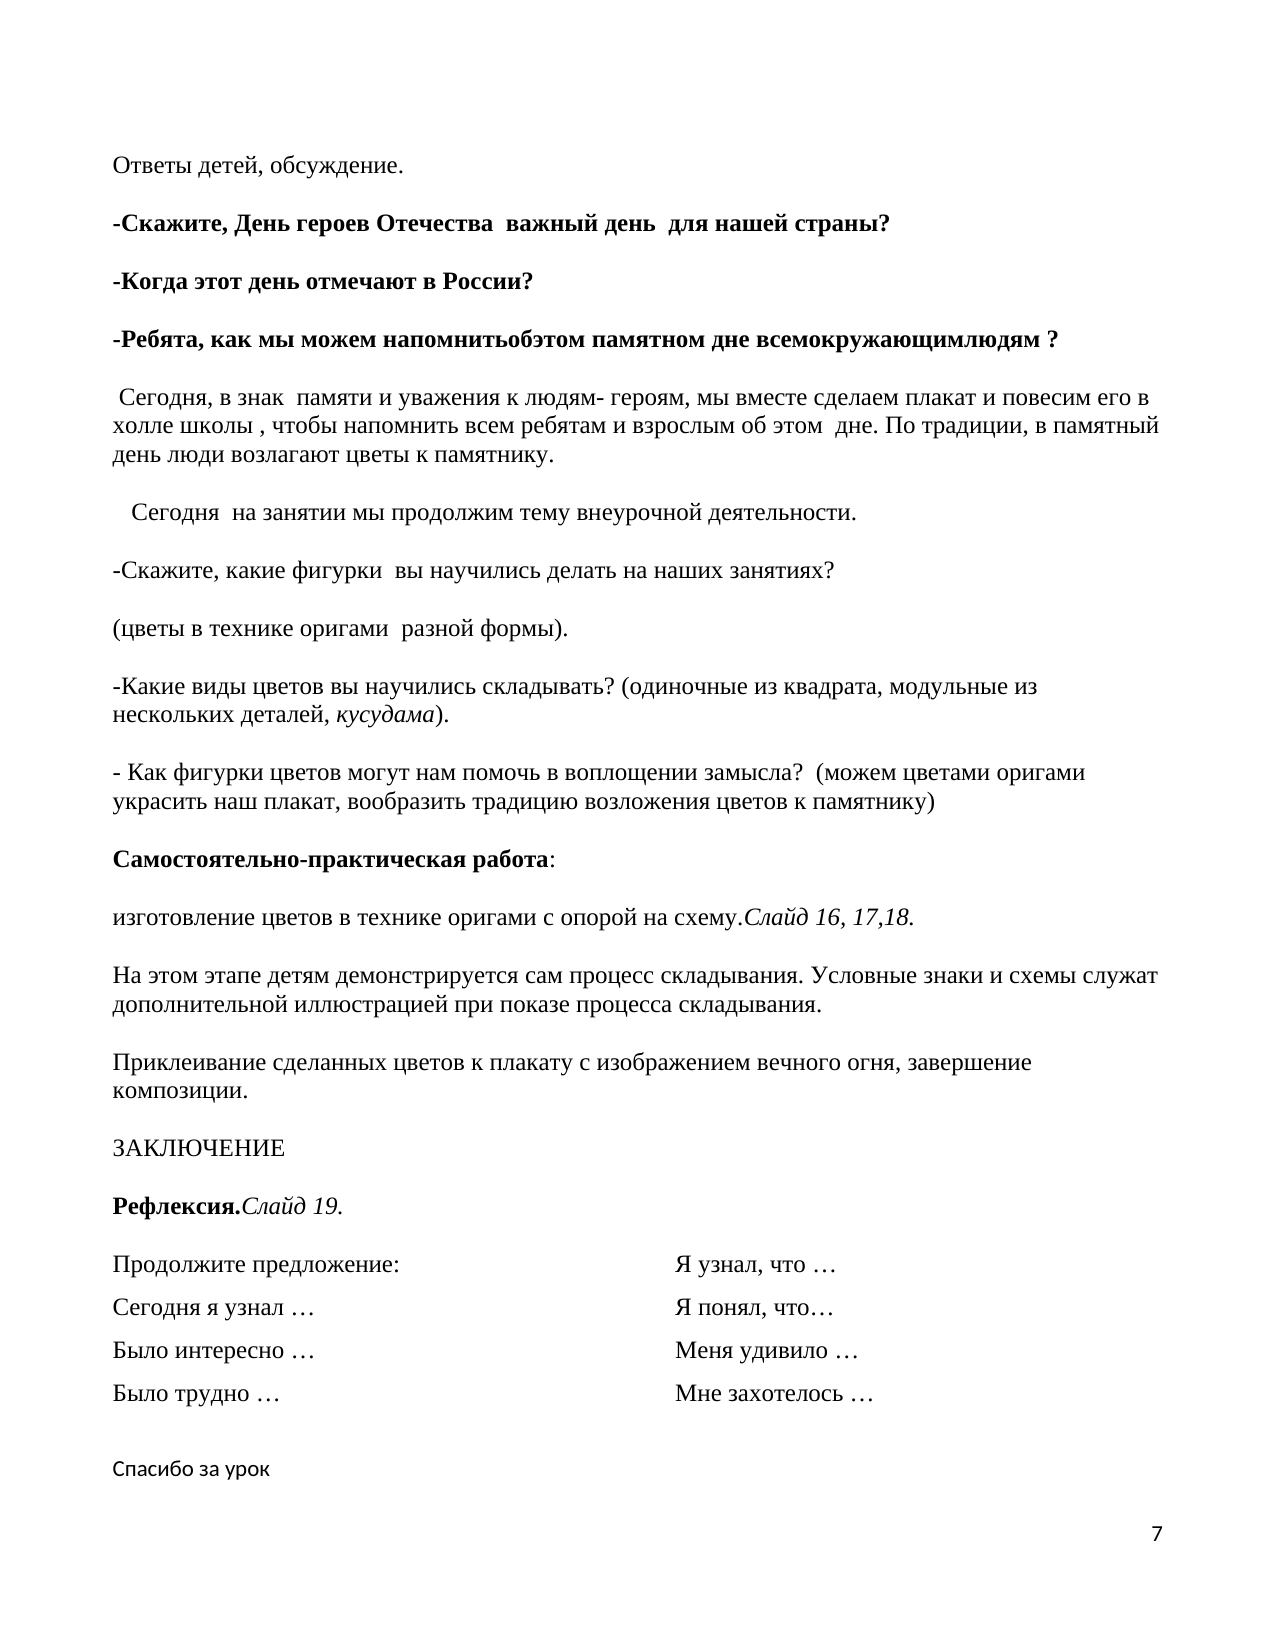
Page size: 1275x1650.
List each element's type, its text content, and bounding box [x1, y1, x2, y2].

text Было интересно … [112, 1335, 600, 1364]
text Сегодня я узнал … [112, 1292, 600, 1321]
text -Какие виды цветов вы научились складывать? (одиночные из квадрата, модульные из нескольких деталей, кусудама). [112, 671, 1162, 728]
text ЗАКЛЮЧЕНИЕ [112, 1133, 1162, 1162]
text Сегодня на занятии мы продолжим тему внеурочной деятельности. [112, 497, 1162, 526]
text Я узнал, что … [675, 1249, 1162, 1278]
text Меня удивило … [675, 1335, 1162, 1364]
text Сегодня, в знак памяти и уважения к людям- героям, мы вместе сделаем плакат и повесим его в холле школы , чтобы напомнить всем ребятам и взрослым об этом дне. По традиции, в памятный день люди возлагают цветы к памятнику. [112, 382, 1162, 468]
text -Когда этот день отмечают в России? [112, 266, 1162, 294]
text Ответы детей, обсуждение. [112, 150, 1162, 179]
text (цветы в технике оригами разной формы). [112, 613, 1162, 642]
text Рефлексия.Слайд 19. [112, 1191, 1162, 1220]
text -Скажите, День героев Отечества важный день для нашей страны? [112, 208, 1162, 237]
text Приклеивание сделанных цветов к плакату с изображением вечного огня, завершение композиции. [112, 1047, 1162, 1104]
text Самостоятельно-практическая работа: [112, 844, 1162, 873]
text Спасибо за урок [112, 1454, 1162, 1482]
text Мне захотелось … [675, 1378, 1162, 1407]
text На этом этапе детям демонстрируется сам процесс складывания. Условные знаки и схемы служат дополнительной иллюстрацией при показе процесса складывания. [112, 960, 1162, 1017]
text изготовление цветов в технике оригами с опорой на схему.Слайд 16, 17,18. [112, 902, 1162, 931]
text Было трудно … [112, 1378, 600, 1407]
text Продолжите предложение: [112, 1249, 600, 1278]
text - Как фигурки цветов могут нам помочь в воплощении замысла? (можем цветами оригами украсить наш плакат, вообразить традицию возложения цветов к памятнику) [112, 757, 1162, 815]
text -Скажите, какие фигурки вы научились делать на наших занятиях? [112, 555, 1162, 584]
text Я понял, что… [675, 1292, 1162, 1321]
text -Ребята, как мы можем напомнитьобэтом памятном дне всемокружающимлюдям ? [112, 324, 1162, 352]
